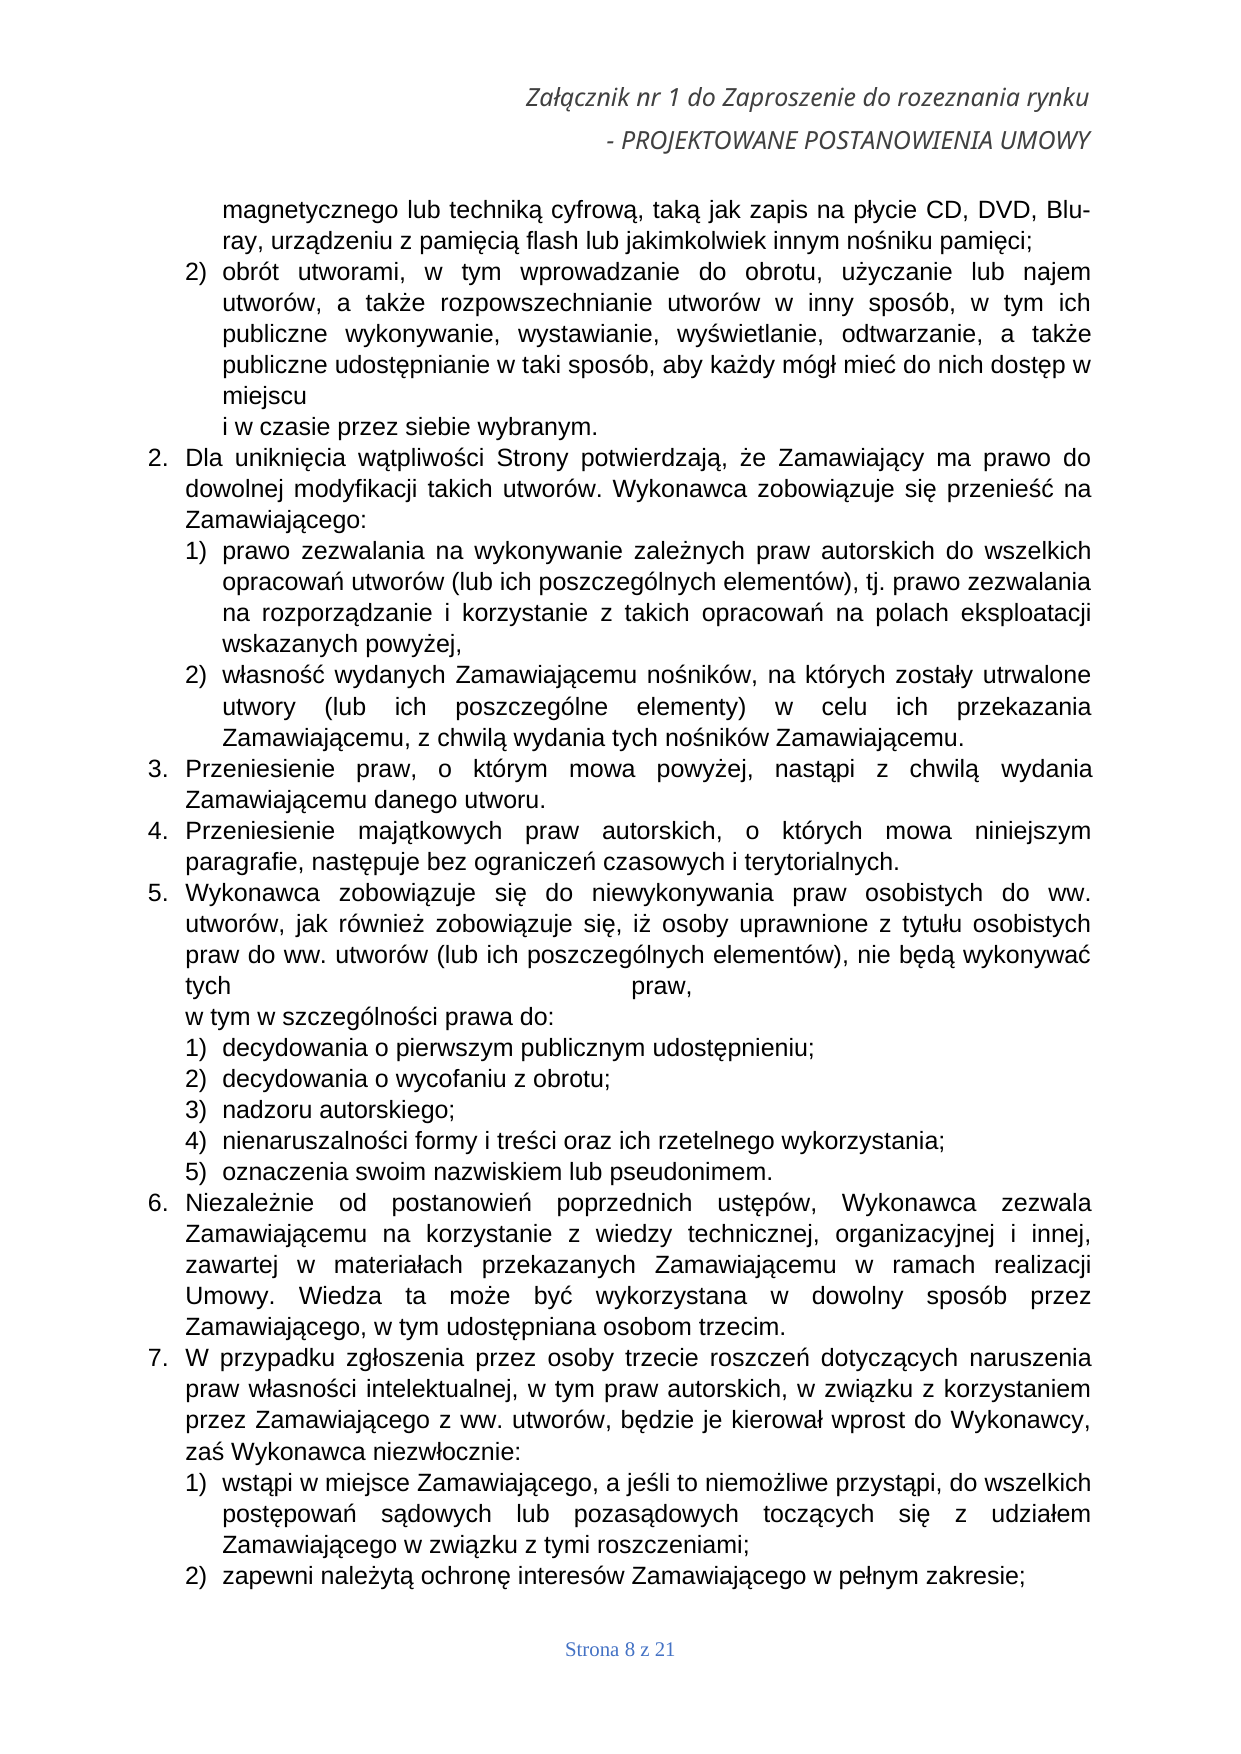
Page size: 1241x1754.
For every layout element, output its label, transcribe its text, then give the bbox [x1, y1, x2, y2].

list Przeniesienie majątkowych praw autorskich, o których mowa niniejszym paragrafie, następuje bez ograniczeń czasowych i terytorialnych. [148, 816, 1093, 875]
list Wykonawca zobowiązuje się do niewykonywania praw osobistych do ww. utworów, jak również zobowiązuje się, iż osoby uprawnione z tytułu osobistych praw do ww. utworów (lub ich poszczególnych elementów), nie będą wykonywać tych praw, w tym w szczególności prawa do: [148, 878, 1093, 1031]
list Przeniesienie praw, o którym mowa powyżej, nastąpi z chwilą wydania Zamawiającemu danego utworu. [148, 753, 1093, 813]
list wstąpi w miejsce Zamawiającego, a jeśli to niemożliwe przystąpi, do wszelkich postępowań sądowych lub pozasądowych toczących się z udziałem Zamawiającego w związku z tymi roszczeniami; [185, 1467, 1093, 1558]
list własność wydanych Zamawiającemu nośników, na których zostały utrwalone utwory (lub ich poszczególne elementy) w celu ich przekazania Zamawiającemu, z chwilą wydania tych nośników Zamawiającemu. [185, 660, 1093, 751]
list decydowania o pierwszym publicznym udostępnieniu; [185, 1033, 1093, 1062]
list Dla uniknięcia wątpliwości Strony potwierdzają, że Zamawiający ma prawo do dowolnej modyfikacji takich utworów. Wykonawca zobowiązuje się przenieść na Zamawiającego: [148, 443, 1093, 534]
list oznaczenia swoim nazwiskiem lub pseudonimem. [185, 1157, 1093, 1186]
list prawo zezwalania na wykonywanie zależnych praw autorskich do wszelkich opracowań utworów (lub ich poszczególnych elementów), tj. prawo zezwalania na rozporządzanie i korzystanie z takich opracowań na polach eksploatacji wskazanych powyżej, [185, 536, 1093, 658]
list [185, 195, 1093, 254]
list W przypadku zgłoszenia przez osoby trzecie roszczeń dotyczących naruszenia praw własności intelektualnej, w tym praw autorskich, w związku z korzystaniem przez Zamawiającego z ww. utworów, będzie je kierował wprost do Wykonawcy, zaś Wykonawca niezwłocznie: [148, 1343, 1093, 1465]
list nadzoru autorskiego; [185, 1095, 1093, 1124]
list Niezależnie od postanowień poprzednich ustępów, Wykonawca zezwala Zamawiającemu na korzystanie z wiedzy technicznej, organizacyjnej i innej, zawartej w materiałach przekazanych Zamawiającemu w ramach realizacji Umowy. Wiedza ta może być wykorzystana w dowolny sposób przez Zamawiającego, w tym udostępniana osobom trzecim. [148, 1188, 1093, 1341]
list nienaruszalności formy i treści oraz ich rzetelnego wykorzystania; [185, 1126, 1093, 1155]
list decydowania o wycofaniu z obrotu; [185, 1064, 1093, 1093]
list zapewni należytą ochronę interesów Zamawiającego w pełnym zakresie; [185, 1561, 1093, 1589]
list obrót utworami, w tym wprowadzanie do obrotu, użyczanie lub najem utworów, a także rozpowszechnianie utworów w inny sposób, w tym ich publiczne wykonywanie, wystawianie, wyświetlanie, odtwarzanie, a także publiczne udostępnianie w taki sposób, aby każdy mógł mieć do nich dostęp w miejscu i w czasie przez siebie wybranym. [185, 257, 1093, 441]
